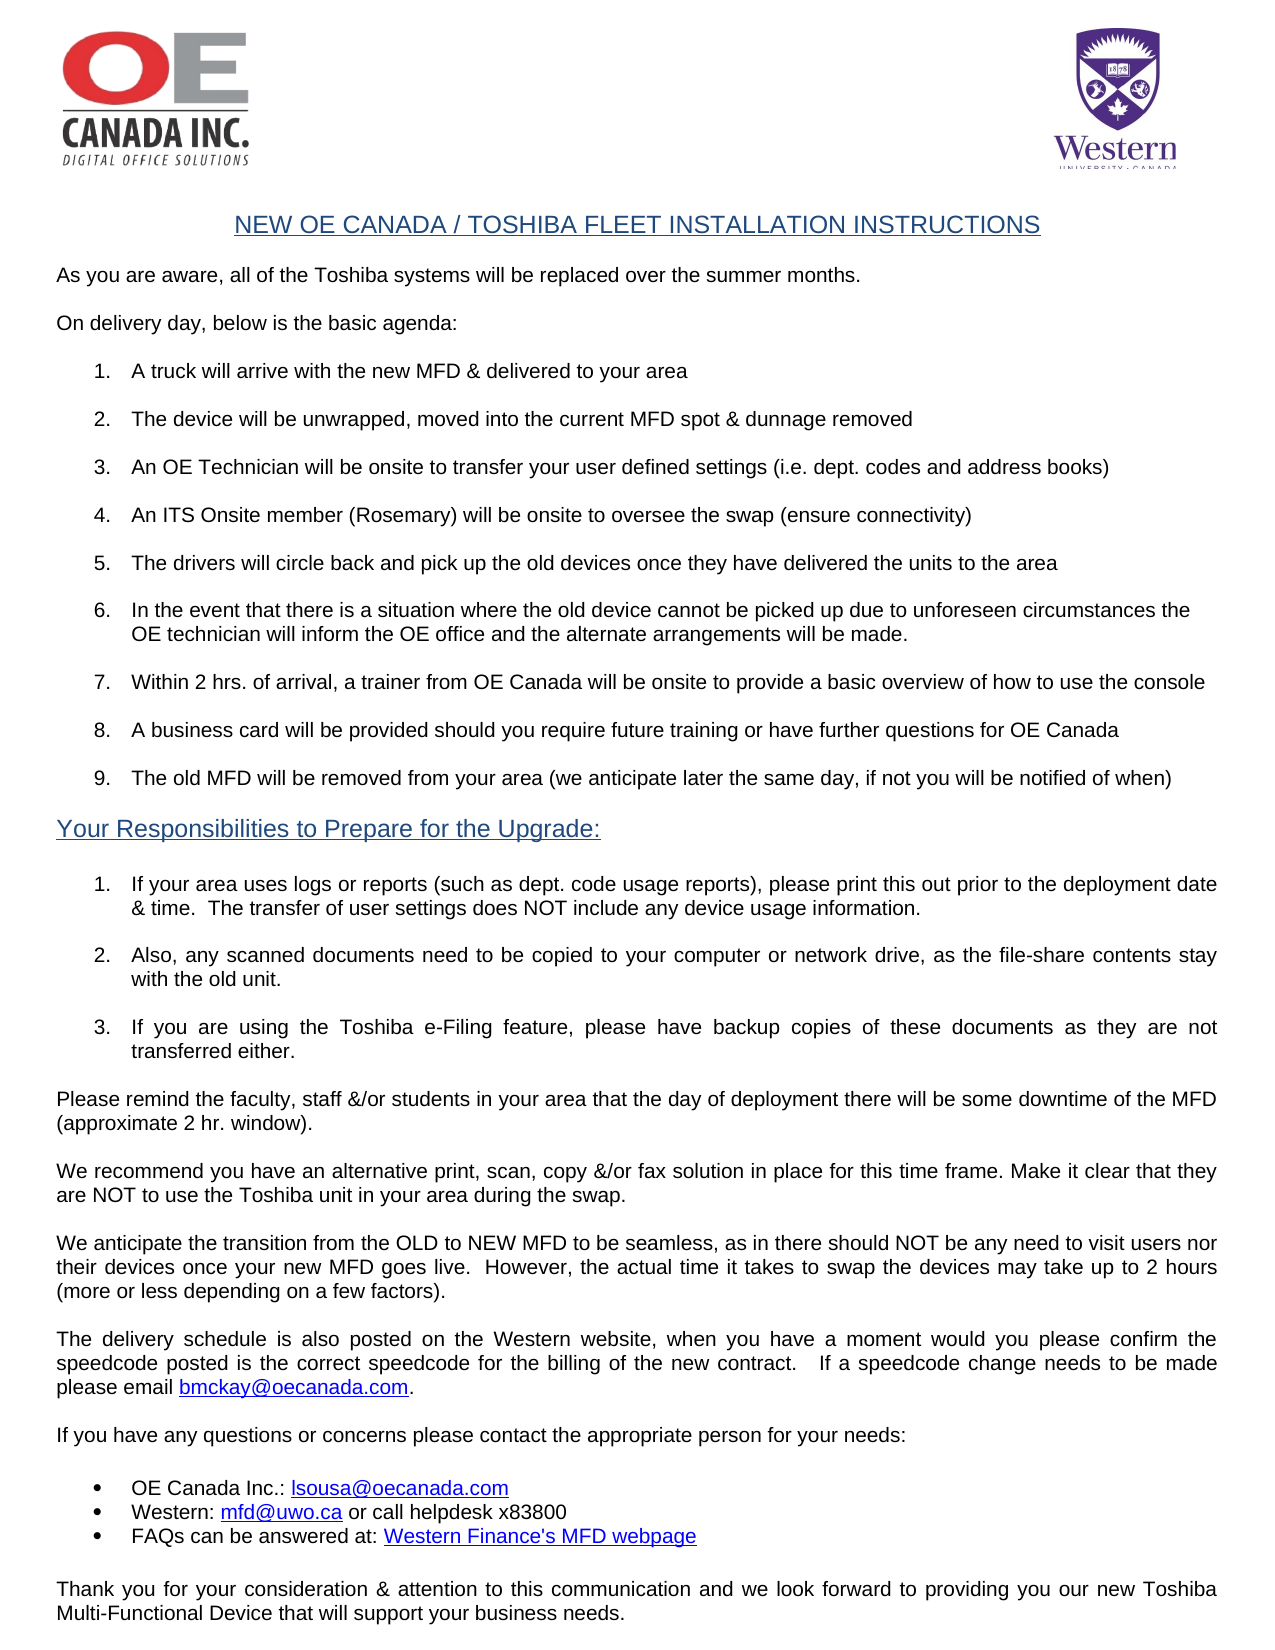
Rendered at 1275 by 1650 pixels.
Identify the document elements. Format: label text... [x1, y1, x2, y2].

list A business card will be provided should you require future training or have further questions for OE Canada [94, 718, 1219, 742]
picture [1053, 28, 1176, 169]
text Thank you for your consideration & attention to this communication and we look forward to providing you our new Toshiba Multi-Functional Device that will support your business needs. [56, 1577, 1219, 1625]
text On delivery day, below is the basic agenda: [56, 311, 1219, 335]
list Within 2 hrs. of arrival, a trainer from OE Canada will be onsite to provide a basic overview of how to use the console [94, 670, 1219, 694]
list Also, any scanned documents need to be copied to your computer or network drive, as the file-share contents stay with the old unit. [94, 943, 1219, 991]
text Your Responsibilities to Prepare for the Upgrade: [56, 814, 1219, 843]
list Western: mfd@uwo.ca or call helpdesk x83800 [94, 1500, 1219, 1524]
list The drivers will circle back and pick up the old devices once they have delivered the units to the area [94, 550, 1219, 574]
list FAQs can be answered at: Western Finance's MFD webpage [94, 1524, 1219, 1548]
list If your area uses logs or reports (such as dept. code usage reports), please print this out prior to the deployment date & time. The transfer of user settings does NOT include any device usage information. [94, 871, 1219, 919]
text We recommend you have an alternative print, scan, copy &/or fax solution in place for this time frame. Make it clear that they are NOT to use the Toshiba unit in your area during the swap. [56, 1159, 1219, 1207]
list A truck will arrive with the new MFD & delivered to your area [94, 359, 1219, 383]
text As you are aware, all of the Toshiba systems will be replaced over the summer months. [56, 263, 1219, 287]
text Please remind the faculty, staff &/or students in your area that the day of deployment there will be some downtime of the MFD (approximate 2 hr. window). [56, 1087, 1219, 1135]
list In the event that there is a situation where the old device cannot be picked up due to unforeseen circumstances the OE technician will inform the OE office and the alternate arrangements will be made. [94, 598, 1219, 646]
list An OE Technician will be onsite to transfer your user defined settings (i.e. dept. codes and address books) [94, 454, 1219, 478]
picture [56, 28, 250, 166]
list An ITS Onsite member (Rosemary) will be onsite to oversee the swap (ensure connectivity) [94, 502, 1219, 526]
list If you are using the Toshiba e-Filing feature, please have backup copies of these documents as they are not transferred either. [94, 1015, 1219, 1063]
list OE Canada Inc.: lsousa@oecanada.com [94, 1476, 1219, 1500]
list The device will be unwrapped, moved into the current MFD spot & dunnage removed [94, 407, 1219, 431]
text NEW OE CANADA / TOSHIBA FLEET INSTALLATION INSTRUCTIONS [56, 210, 1219, 239]
text If you have any questions or concerns please contact the appropriate person for your needs: [56, 1422, 1219, 1446]
list The old MFD will be removed from your area (we anticipate later the same day, if not you will be notified of when) [94, 766, 1219, 790]
text The delivery schedule is also posted on the Western website, when you have a moment would you please confirm the speedcode posted is the correct speedcode for the billing of the new contract. If a speedcode change needs to be made please email bmckay@oecanada.com. [56, 1327, 1219, 1398]
text We anticipate the transition from the OLD to NEW MFD to be seamless, as in there should NOT be any need to visit users nor their devices once your new MFD goes live. However, the actual time it takes to swap the devices may take up to 2 hours (more or less depending on a few factors). [56, 1231, 1219, 1303]
